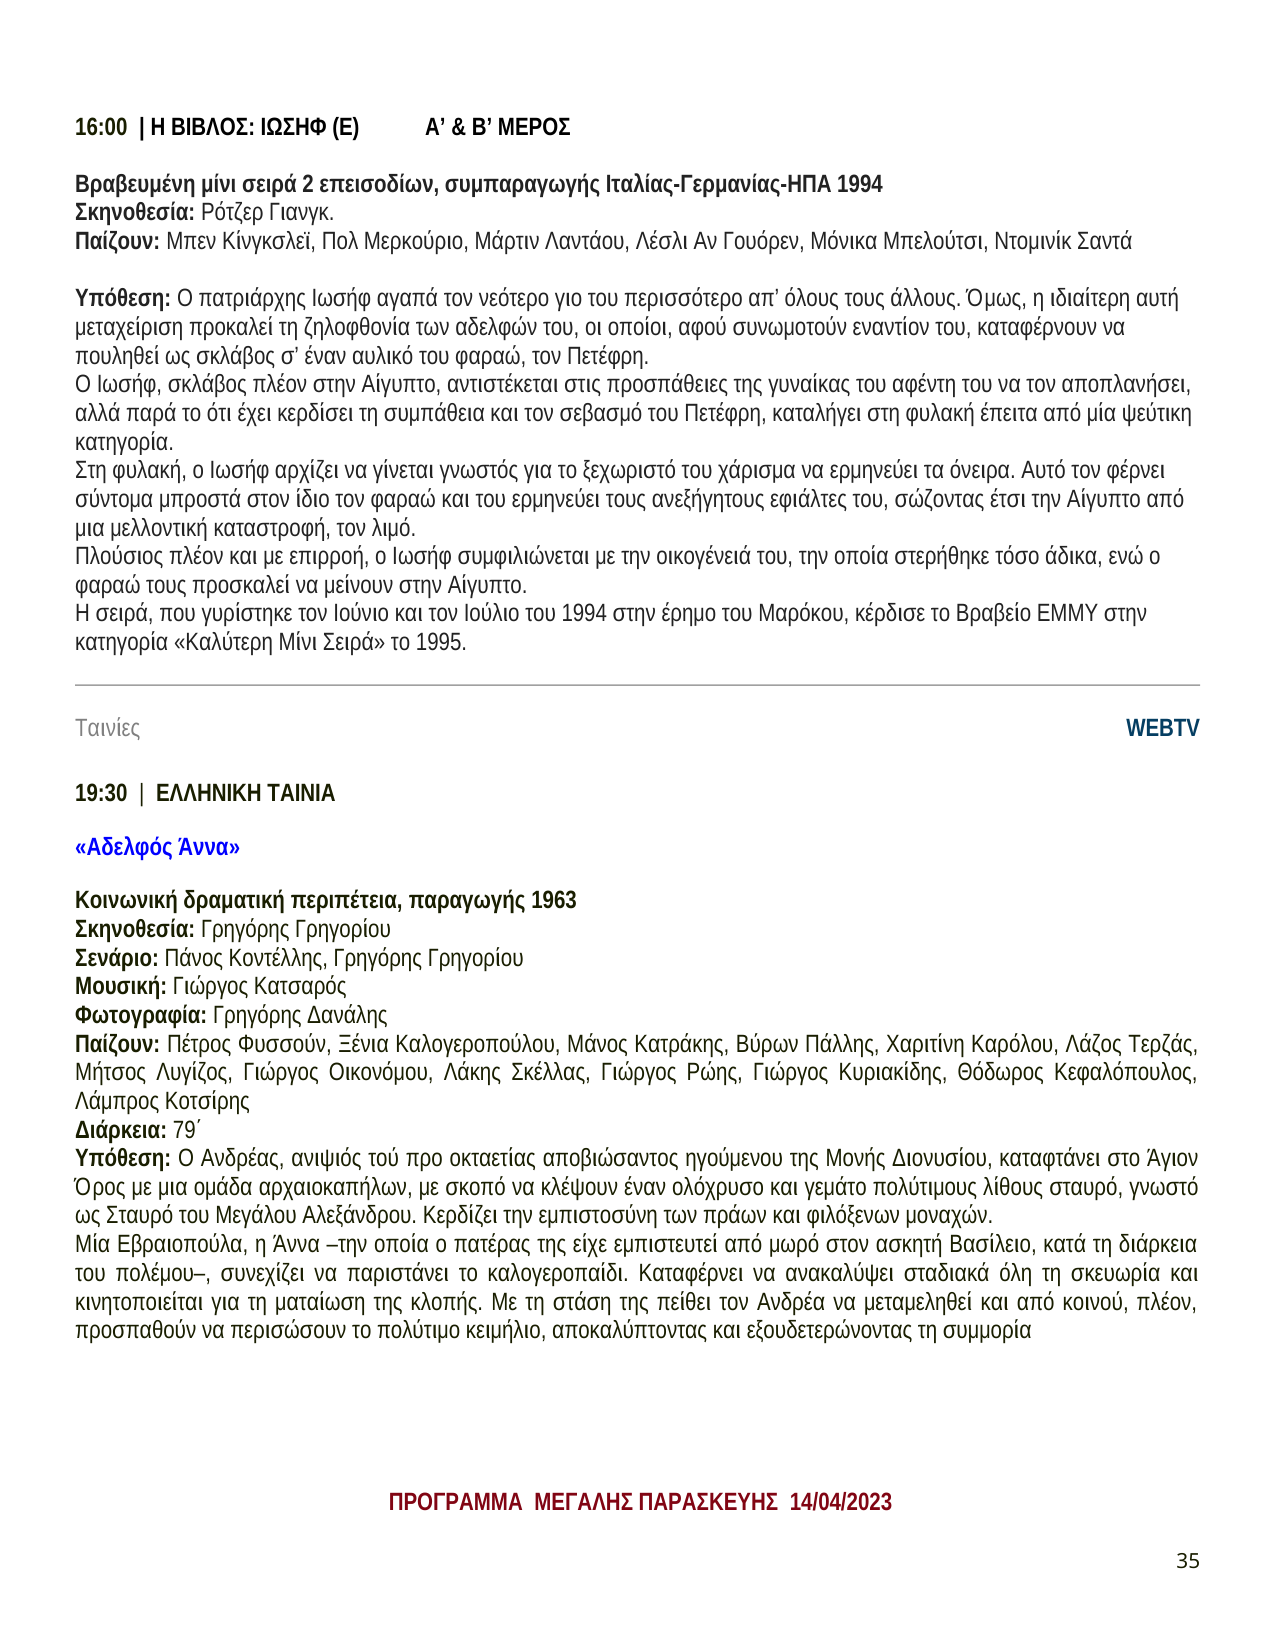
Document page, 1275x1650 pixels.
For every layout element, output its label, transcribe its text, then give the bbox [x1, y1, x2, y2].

text Κοινωνική δραματική περιπέτεια, παραγωγής 1963 [75, 885, 1200, 914]
text 19:30 | ΕΛΛΗΝΙΚΗ ΤΑΙΝΙΑ [75, 742, 1200, 807]
text Διάρκεια: 79΄ [75, 1114, 1200, 1143]
text Ο Ιωσήφ, σκλάβος πλέον στην Αίγυπτο, αντιστέκεται στις προσπάθειες της γυναίκας του αφέντη του να τον αποπλανήσει, αλλά παρά το ότι έχει κερδίσει τη συμπάθεια και τον σεβασμό του Πετέφρη, καταλήγει στη φυλακή έπειτα από μία ψεύτικη κατηγορία. [174, 369, 1200, 455]
text Υπόθεση: Ο πατριάρχης Ιωσήφ αγαπά τον νεότερο γιο του περισσότερο απ’ όλους τους άλλους. Όμως, η ιδιαίτερη αυτή μεταχείριση προκαλεί τη ζηλοφθονία των αδελφών του, οι οποίοι, αφού συνωμοτούν εναντίον του, καταφέρνουν να πουληθεί ως σκλάβος σ’ έναν αυλικό του φαραώ, τον Πετέφρη. [650, 283, 1200, 369]
text Παίζουν: Πέτρος Φυσσούν, Ξένια Καλογεροπούλου, Μάνος Κατράκης, Βύρων Πάλλης, Χαριτίνη Καρόλου, Λάζος Τερζάς, Μήτσος Λυγίζος, Γιώργος Οικονόμου, Λάκης Σκέλλας, Γιώργος Ρώης, Γιώργος Κυριακίδης, Θόδωρος Κεφαλόπουλος, Λάμπρος Κοτσίρης [75, 1029, 1200, 1114]
text Μουσική: Γιώργος Κατσαρός [75, 971, 1200, 1000]
text 16:00 | Η ΒΙΒΛΟΣ: ΙΩΣΗΦ (Ε) Α’ & Β’ ΜΕΡΟΣ [75, 75, 1200, 140]
text Σκηνοθεσία: Ρότζερ Γιανγκ. [75, 197, 1200, 226]
text Η σειρά, που γυρίστηκε τον Ιούνιο και τον Ιούλιο του 1994 στην έρημο του Μαρόκου, κέρδισε το Βραβείο ΕΜΜΥ στην κατηγορία «Καλύτερη Μίνι Σειρά» το 1995. [75, 598, 1200, 656]
text Στη φυλακή, ο Ιωσήφ αρχίζει να γίνεται γνωστός για το ξεχωριστό του χάρισμα να ερμηνεύει τα όνειρα. Αυτό τον φέρνει σύντομα μπροστά στον ίδιο τον φαραώ και του ερμηνεύει τους ανεξήγητους εφιάλτες του, σώζοντας έτσι την Αίγυπτο από μια μελλοντική καταστροφή, τον λιμό. [75, 455, 1200, 541]
text Σενάριο: Πάνος Κοντέλλης, Γρηγόρης Γρηγορίου [75, 943, 1200, 971]
text Πλούσιος πλέον και με επιρροή, ο Ιωσήφ συμφιλιώνεται με την οικογένειά του, την οποία στερήθηκε τόσο άδικα, ενώ ο φαραώ τους προσκαλεί να μείνουν στην Αίγυπτο. [528, 541, 1200, 598]
text Υπόθεση: Ο Ανδρέας, ανιψιός τού προ οκταετίας αποβιώσαντος ηγούμενου της Μονής Διονυσίου, καταφτάνει στο Άγιον Όρος με μια ομάδα αρχαιοκαπήλων, με σκοπό να κλέψουν έναν ολόχρυσο και γεμάτο πολύτιμους λίθους σταυρό, γνωστό ως Σταυρό του Μεγάλου Αλεξάνδρου. Κερδίζει την εμπιστοσύνη των πράων και φιλόξενων μοναχών. [75, 1143, 1200, 1229]
text Σκηνοθεσία: Γρηγόρης Γρηγορίου [75, 914, 1200, 943]
table_header WEBTV [638, 713, 1200, 742]
text Βραβευμένη μίνι σειρά 2 επεισοδίων, συμπαραγωγής Ιταλίας-Γερμανίας-ΗΠΑ 1994 [75, 169, 1200, 197]
text Παίζουν: Μπεν Κίνγκσλεϊ, Πολ Μερκούριο, Μάρτιν Λαντάου, Λέσλι Αν Γουόρεν, Μόνικα Μπελούτσι, Ντομινίκ Σαντά [75, 226, 1200, 255]
text ΠΡΟΓΡΑΜΜΑ ΜΕΓΑΛΗΣ ΠΑΡΑΣΚΕΥΗΣ 14/04/2023 [75, 1487, 1200, 1516]
text Φωτογραφία: Γρηγόρης Δανάλης [75, 1000, 1200, 1029]
text Μία Εβραιοπούλα, η Άννα –την οποία ο πατέρας της είχε εμπιστευτεί από μωρό στον ασκητή Βασίλειο, κατά τη διάρκεια του πολέμου–, συνεχίζει να παριστάνει το καλογεροπαίδι. Καταφέρνει να ανακαλύψει σταδιακά όλη τη σκευωρία και κινητοποιείται για τη ματαίωση της κλοπής. Με τη στάση της πείθει τον Ανδρέα να μεταμεληθεί και από κοινού, πλέον, προσπαθούν να περισώσουν το πολύτιμο κειμήλιο, αποκαλύπτοντας και εξουδετερώνοντας τη συμμορία [75, 1229, 1200, 1344]
table_header Ταινίες [75, 713, 637, 742]
text «Αδελφός Άννα» [75, 832, 1200, 860]
